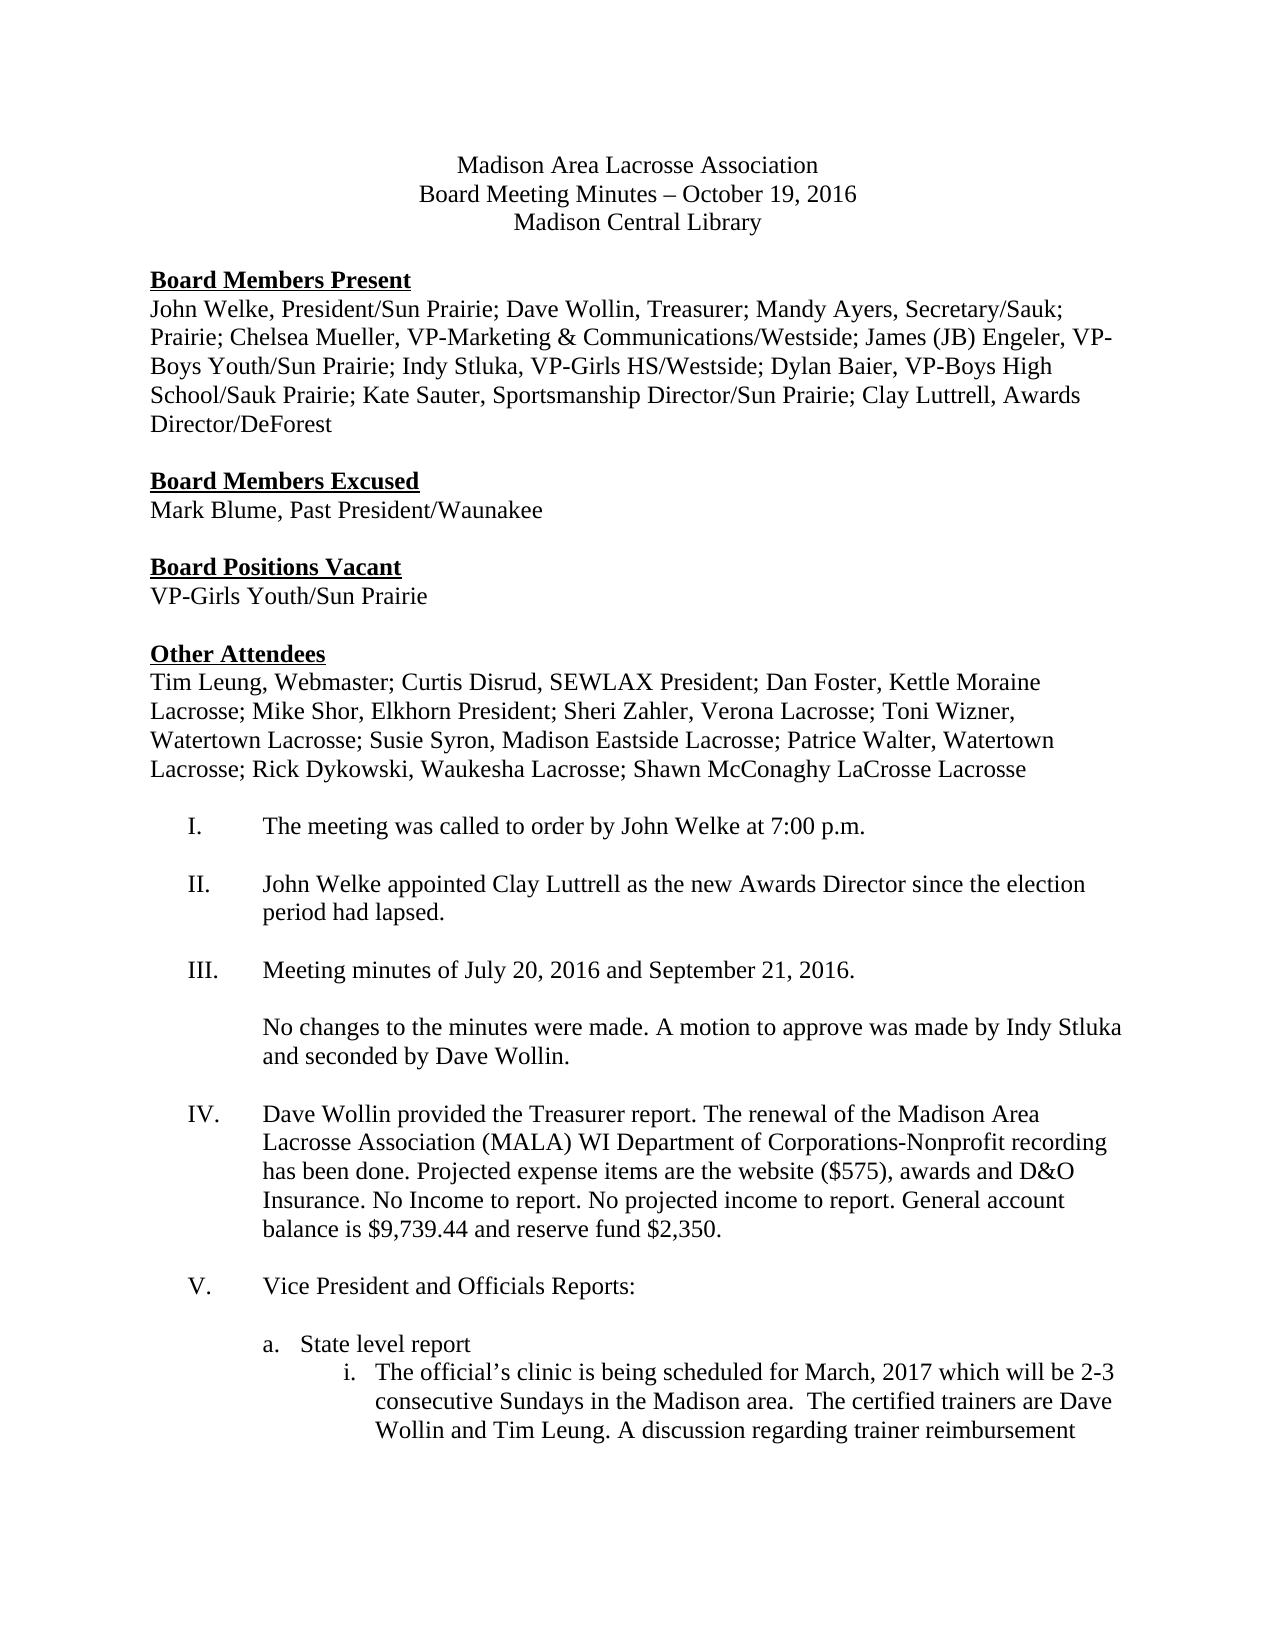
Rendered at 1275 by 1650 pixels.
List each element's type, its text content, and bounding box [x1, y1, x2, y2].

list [356, 1357, 1125, 1444]
text Board Meeting Minutes – October 19, 2016 [150, 179, 1125, 207]
text Board Members Excused [150, 466, 1125, 495]
text Board Positions Vacant [150, 552, 1125, 581]
text Mark Blume, Past President/Waunakee [150, 495, 1125, 524]
text Board Members Present [150, 265, 1125, 294]
text Madison Area Lacrosse Association [150, 150, 1125, 179]
list Vice President and Officials Reports: [187, 1271, 1125, 1300]
list John Welke appointed Clay Luttrell as the new Awards Director since the election period had lapsed. [187, 869, 1125, 926]
list No changes to the minutes were made. A motion to approve was made by Indy Stluka and seconded by Dave Wollin. [262, 1012, 1125, 1070]
list The meeting was called to order by John Welke at 7:00 p.m. [187, 811, 1125, 840]
text John Welke, President/Sun Prairie; Dave Wollin, Treasurer; Mandy Ayers, Secretary/Sauk; Prairie; Chelsea Mueller, VP-Marketing & Communications/Westside; James (JB) Engeler, VP-Boys Youth/Sun Prairie; Indy Stluka, VP-Girls HS/Westside; Dylan Baier, VP-Boys High School/Sauk Prairie; Kate Sauter, Sportsmanship Director/Sun Prairie; Clay Luttrell, Awards Director/DeForest [150, 294, 1125, 437]
text VP-Girls Youth/Sun Prairie [150, 581, 1125, 610]
list Meeting minutes of July 20, 2016 and September 21, 2016. [187, 955, 1125, 984]
list Dave Wollin provided the Treasurer report. The renewal of the Madison Area Lacrosse Association (MALA) WI Department of Corporations-Nonprofit recording has been done. Projected expense items are the website ($575), awards and D&O Insurance. No Income to report. No projected income to report. General account balance is $9,739.44 and reserve fund $2,350. [187, 1099, 1125, 1242]
text Other Attendees [150, 639, 1125, 667]
text Tim Leung, Webmaster; Curtis Disrud, SEWLAX President; Dan Foster, Kettle Moraine Lacrosse; Mike Shor, Elkhorn President; Sheri Zahler, Verona Lacrosse; Toni Wizner, Watertown Lacrosse; Susie Syron, Madison Eastside Lacrosse; Patrice Walter, Watertown Lacrosse; Rick Dykowski, Waukesha Lacrosse; Shawn McConaghy LaCrosse Lacrosse [150, 667, 1125, 782]
list State level report [262, 1329, 1125, 1357]
text Madison Central Library [150, 207, 1125, 236]
